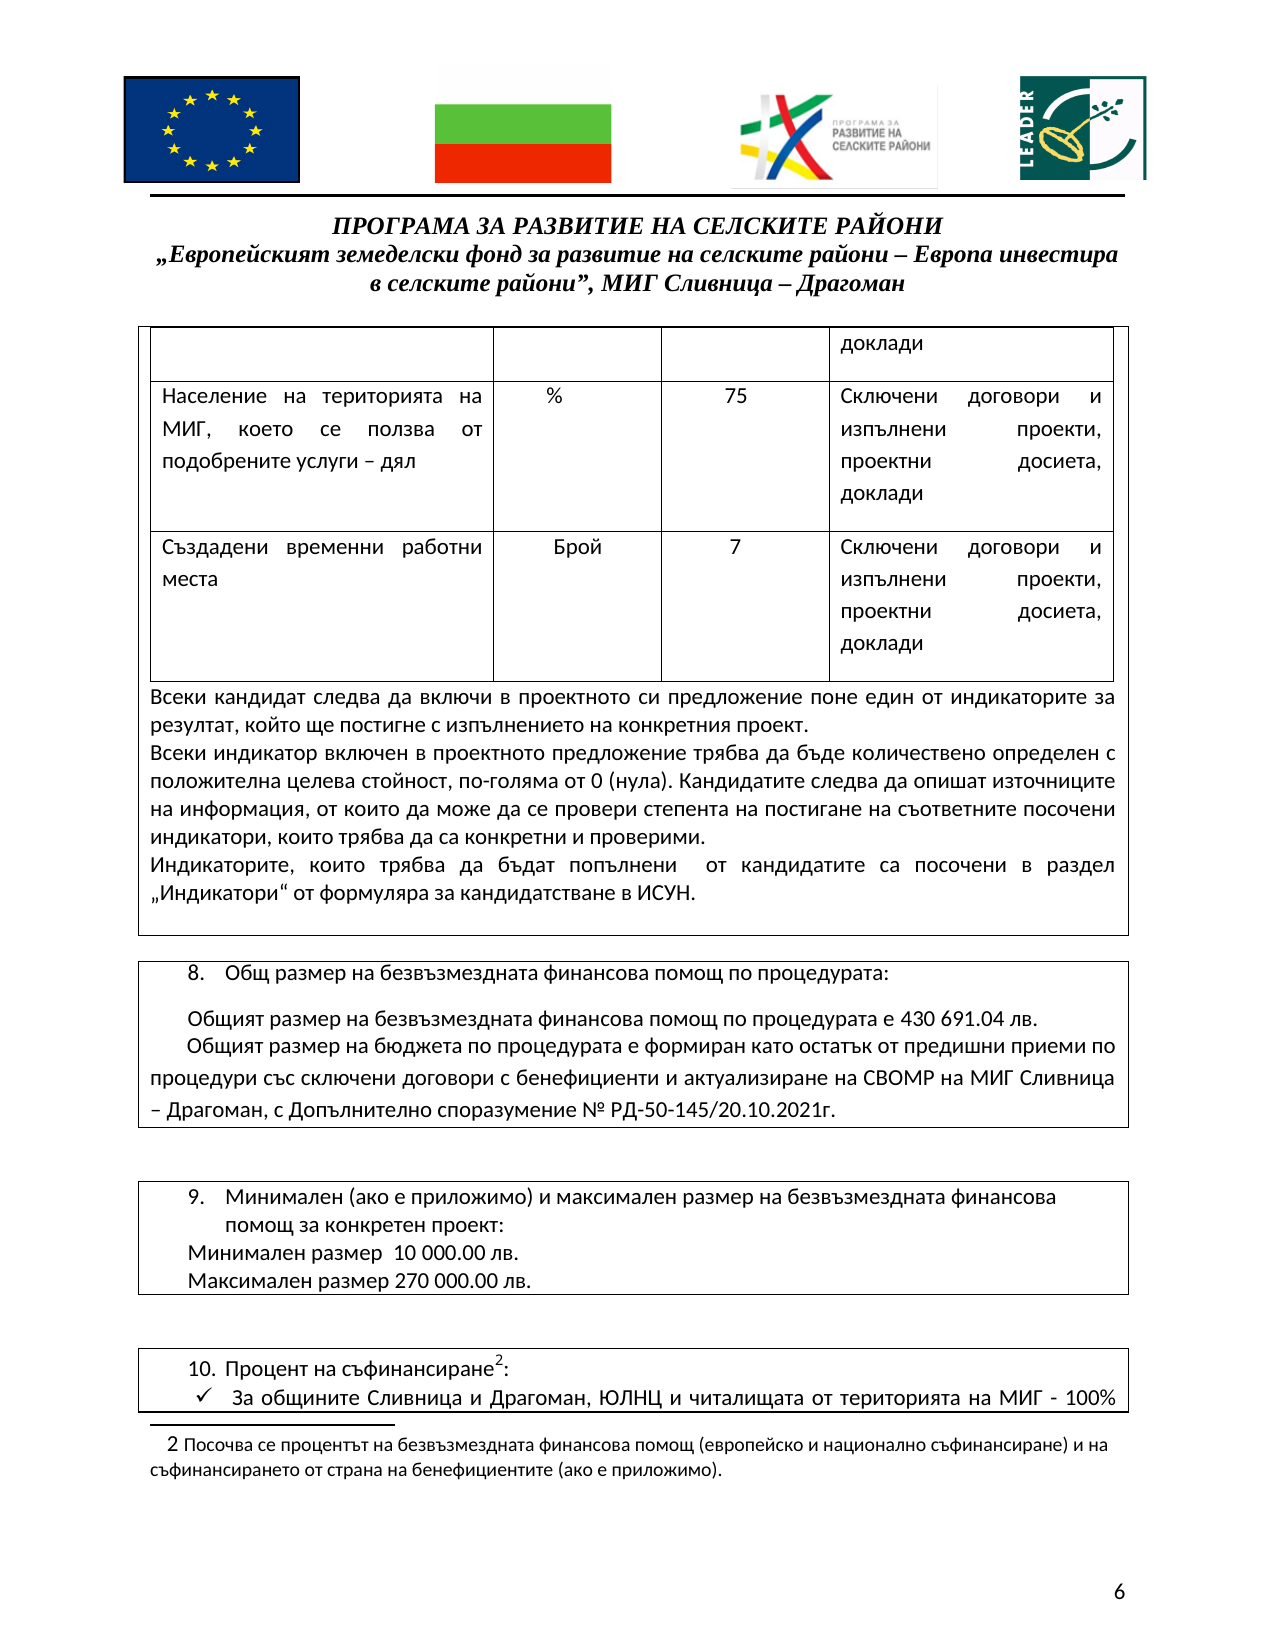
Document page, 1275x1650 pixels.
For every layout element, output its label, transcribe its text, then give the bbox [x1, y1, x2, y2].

table_header Общ размер на безвъзмездната финансова помощ по процедурата: Общият размер на безвъзмездната финансова помощ по процедурата е 430 691.04 лв. Общият размер на бюджета по процедурата е формиран като остатък от предишни приеми по процедури със сключени договори с бенефициенти и актуализиране на СВОМР на МИГ Сливница – Драгоман, с Допълнително споразумение № РД-50-145/20.10.2021г. [139, 962, 1128, 1127]
picture [434, 65, 612, 183]
picture [1020, 76, 1147, 180]
picture [731, 85, 939, 190]
table_header Минимален (ако е приложимо) и максимален размер на безвъзмездната финансова помощ за конкретен проект: Минимален размер 10 000.00 лв. Максимален размер 270 000.00 лв. [139, 1182, 1128, 1294]
